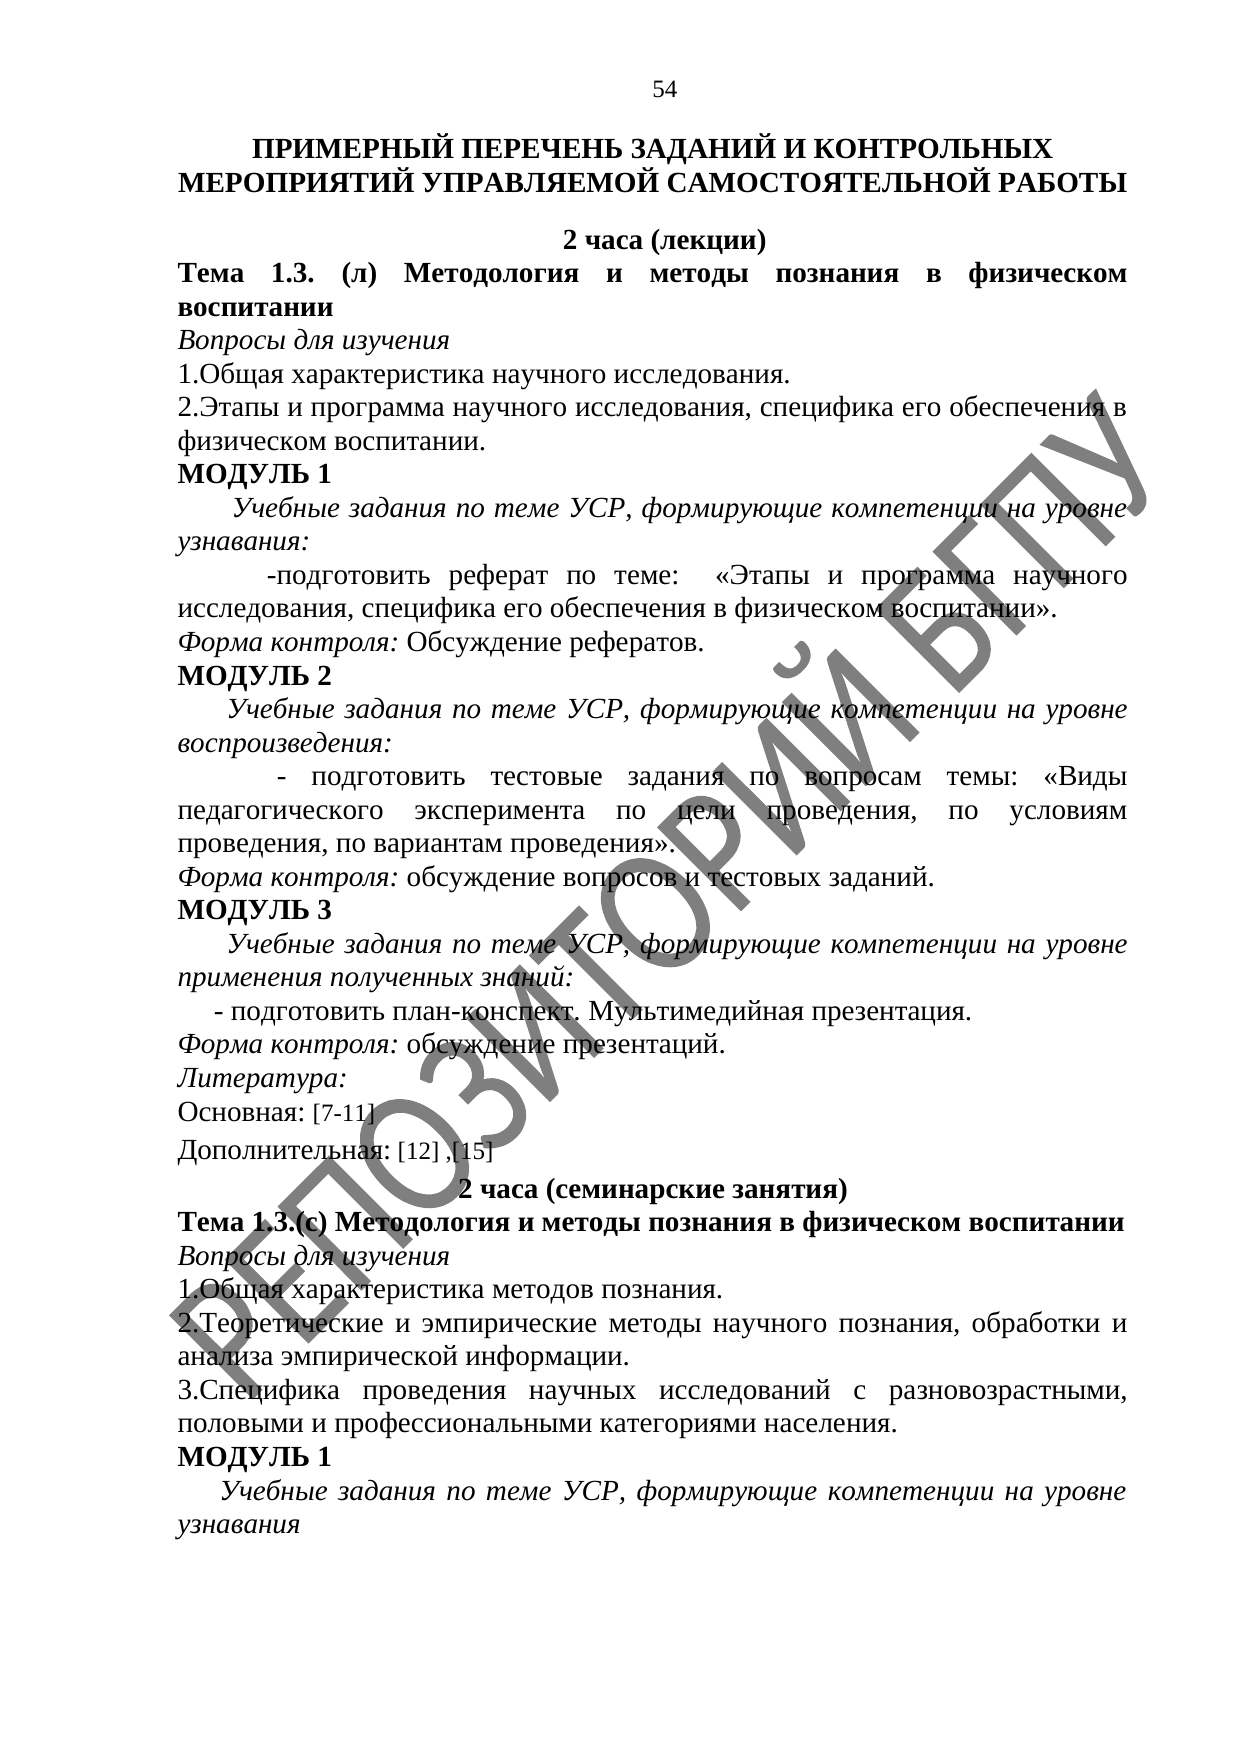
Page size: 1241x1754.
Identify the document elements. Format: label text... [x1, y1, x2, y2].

text Учебные задания по теме УСР, формирующие компетенции на уровне применения полученных знаний: [177, 926, 1128, 993]
text ПРИМЕРНЫЙ ПЕРЕЧЕНЬ ЗАДАНИЙ И КОНТРОЛЬНЫХ МЕРОПРИЯТИЙ УПРАВЛЯЕМОЙ САМОСТОЯТЕЛЬНОЙ РАБОТЫ [177, 131, 1128, 198]
text Учебные задания по теме УСР, формирующие компетенции на уровне узнавания [177, 1473, 1128, 1540]
text 1.Общая характеристика научного исследования. [177, 356, 1128, 389]
text МОДУЛЬ 2 [177, 658, 1128, 691]
text Основная: [7-11] [177, 1094, 1152, 1127]
text - подготовить тестовые задания по вопросам темы: «Виды педагогического эксперимента по цели проведения, по условиям проведения, по вариантам проведения». [177, 758, 1128, 859]
text Форма контроля: Обсуждение рефератов. [177, 624, 1128, 658]
text 2 часа (лекции) [177, 227, 1152, 255]
text Вопросы для изучения [177, 322, 1128, 356]
text 1.Общая характеристика методов познания. [177, 1271, 1128, 1305]
text Тема 1.3. (л) Методология и методы познания в физическом воспитании [177, 255, 1128, 322]
text 3.Специфика проведения научных исследований с разновозрастными, половыми и профессиональными категориями населения. [177, 1372, 1128, 1439]
text МОДУЛЬ 1 [177, 456, 1128, 490]
text 2.Теоретические и эмпирические методы научного познания, обработки и анализа эмпирической информации. [177, 1305, 1128, 1372]
text МОДУЛЬ 1 [177, 1439, 1128, 1473]
text -подготовить реферат по теме: «Этапы и программа научного исследования, специфика его обеспечения в физическом воспитании». [177, 557, 1128, 624]
text 2.Этапы и программа научного исследования, специфика его обеспечения в физическом воспитании. [177, 389, 1128, 456]
text Форма контроля: обсуждение презентаций. [177, 1027, 1128, 1060]
text 2 часа (семинарские занятия) [177, 1171, 1128, 1204]
text - подготовить план-конспект. Мультимедийная презентация. [177, 993, 1128, 1027]
text Литература: [177, 1060, 1128, 1094]
text Тема 1.3.(с) Методология и методы познания в физическом воспитании [177, 1204, 1128, 1238]
text Дополнительная: [12] ,[15] [177, 1132, 1152, 1166]
text МОДУЛЬ 3 [177, 892, 1128, 926]
text Учебные задания по теме УСР, формирующие компетенции на уровне узнавания: [177, 490, 1128, 557]
text Вопросы для изучения [177, 1238, 1128, 1271]
text Форма контроля: обсуждение вопросов и тестовых заданий. [177, 859, 1128, 892]
text Учебные задания по теме УСР, формирующие компетенции на уровне воспроизведения: [177, 691, 1128, 758]
